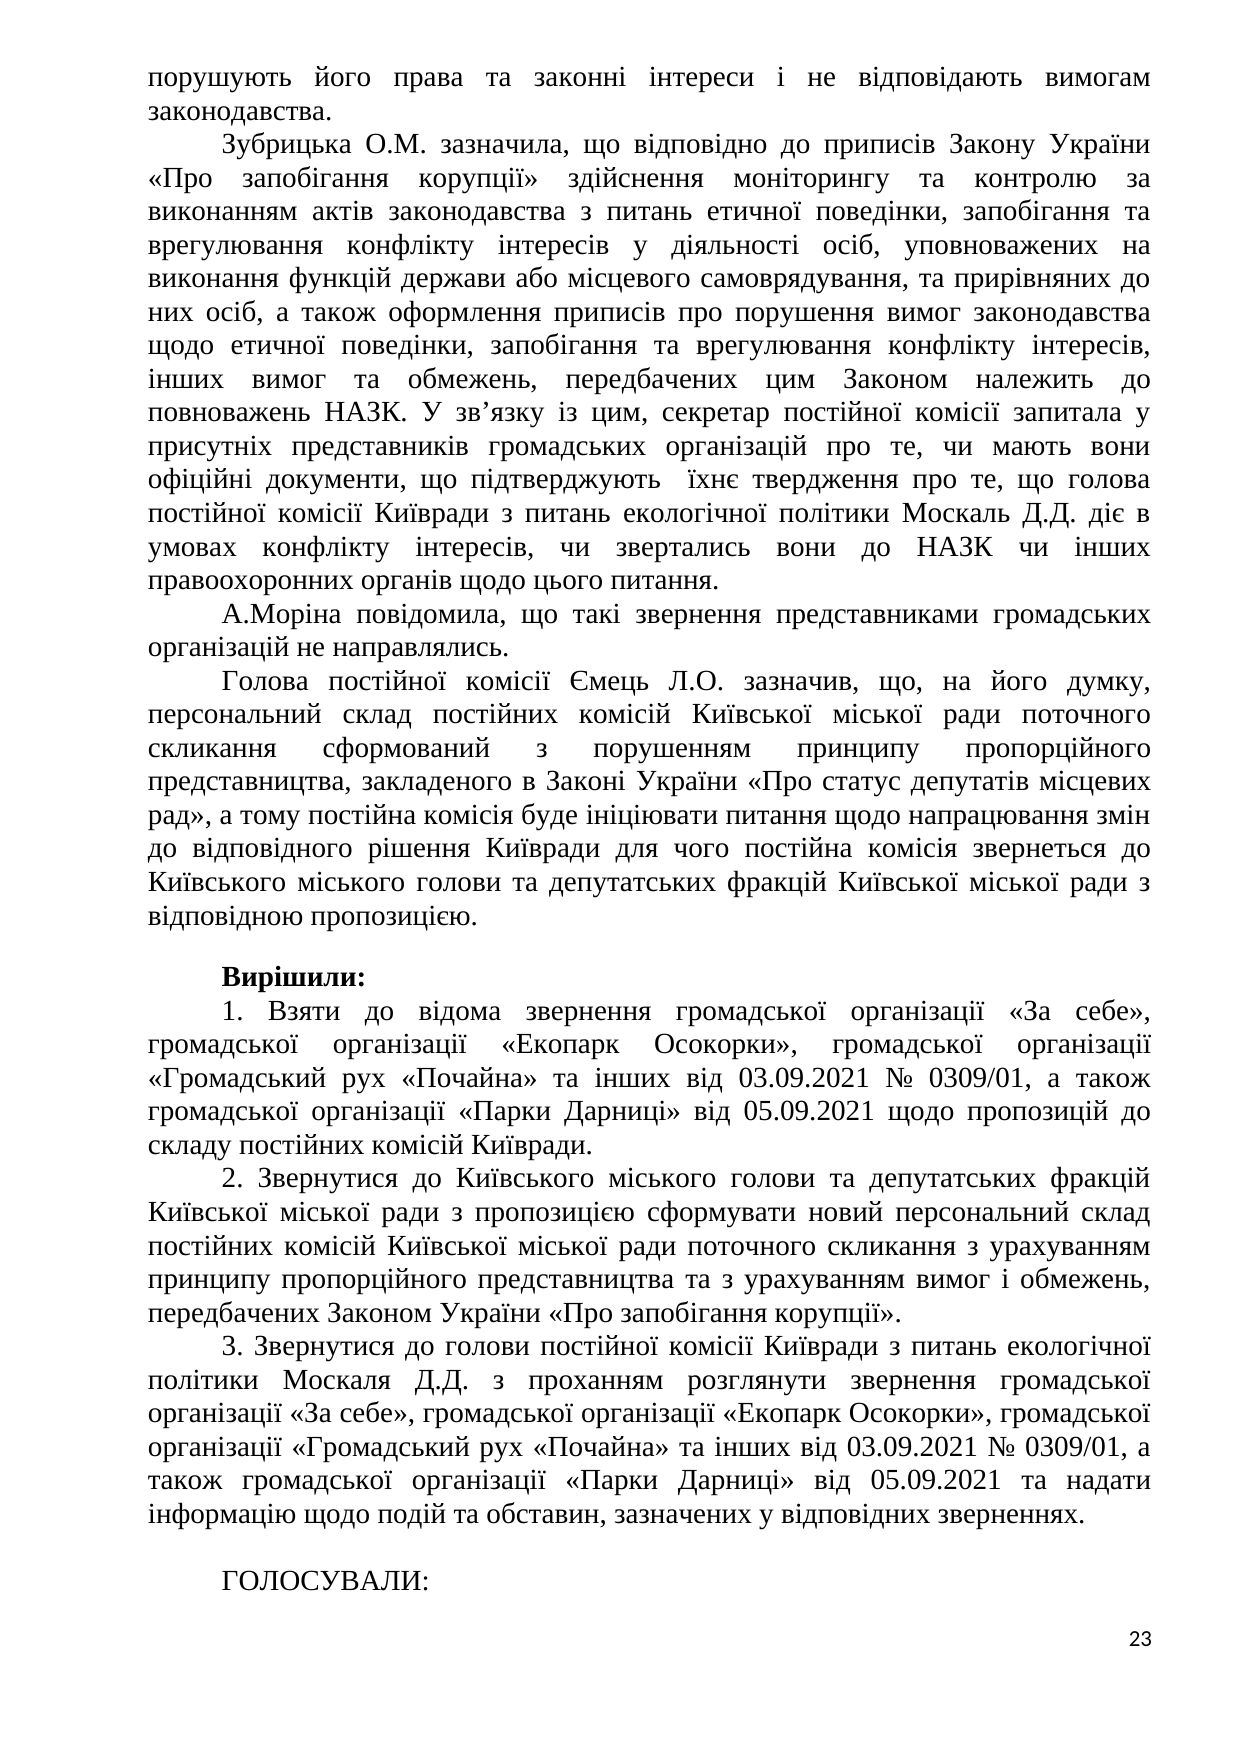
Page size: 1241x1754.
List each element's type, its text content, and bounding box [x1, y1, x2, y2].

text Зубрицька О.М. зазначила, що відповідно до приписів Закону України «Про запобігання корупції» здійснення моніторингу та контролю за виконанням актів законодавства з питань етичної поведінки, запобігання та врегулювання конфлікту інтересів у діяльності осіб, уповноважених на виконання функцій держави або місцевого самоврядування, та прирівняних до них осіб, а також оформлення приписів про порушення вимог законодавства щодо етичної поведінки, запобігання та врегулювання конфлікту інтересів, інших вимог та обмежень, передбачених цим Законом належить до повноважень НАЗК. У зв’язку із цим, секретар постійної комісії запитала у присутніх представників громадських організацій про те, чи мають вони офіційні документи, що підтверджують їхнє твердження про те, що голова постійної комісії Київради з питань екологічної політики Москаль Д.Д. діє в умовах конфлікту інтересів, чи звертались вони до НАЗК чи інших правоохоронних органів щодо цього питання. [148, 126, 1152, 596]
text ГОЛОСУВАЛИ: [148, 1563, 1152, 1597]
text Голова постійної комісії Ємець Л.О. зазначив, що, на його думку, персональний склад постійних комісій Київської міської ради поточного скликання сформований з порушенням принципу пропорційного представництва, закладеного в Законі України «Про статус депутатів місцевих рад», а тому постійна комісія буде ініціювати питання щодо напрацювання змін до відповідного рішення Київради для чого постійна комісія звернеться до Київського міського голови та депутатських фракцій Київської міської ради з відповідною пропозицією. [148, 663, 1152, 931]
text 2. Звернутися до Київського міського голови та депутатських фракцій Київської міської ради з пропозицією сформувати новий персональний склад постійних комісій Київської міської ради поточного скликання з урахуванням принципу пропорційного представництва та з урахуванням вимог і обмежень, передбачених Законом України «Про запобігання корупції». [148, 1161, 1152, 1328]
text 3. Звернутися до голови постійної комісії Київради з питань екологічної політики Москаля Д.Д. з проханням розглянути звернення громадської організації «За себе», громадської організації «Екопарк Осокорки», громадської організації «Громадський рух «Почайна» та інших від 03.09.2021 № 0309/01, а також громадської організації «Парки Дарниці» від 05.09.2021 та надати інформацію щодо подій та обставин, зазначених у відповідних зверненнях. [148, 1328, 1152, 1529]
text 1. Взяти до відома звернення громадської організації «За себе», громадської організації «Екопарк Осокорки», громадської організації «Громадський рух «Почайна» та інших від 03.09.2021 № 0309/01, а також громадської організації «Парки Дарниці» від 05.09.2021 щодо пропозицій до складу постійних комісій Київради. [148, 993, 1152, 1161]
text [148, 59, 1152, 126]
text Вирішили: [148, 959, 1152, 993]
text А.Моріна повідомила, що такі звернення представниками громадських організацій не направлялись. [148, 596, 1152, 663]
